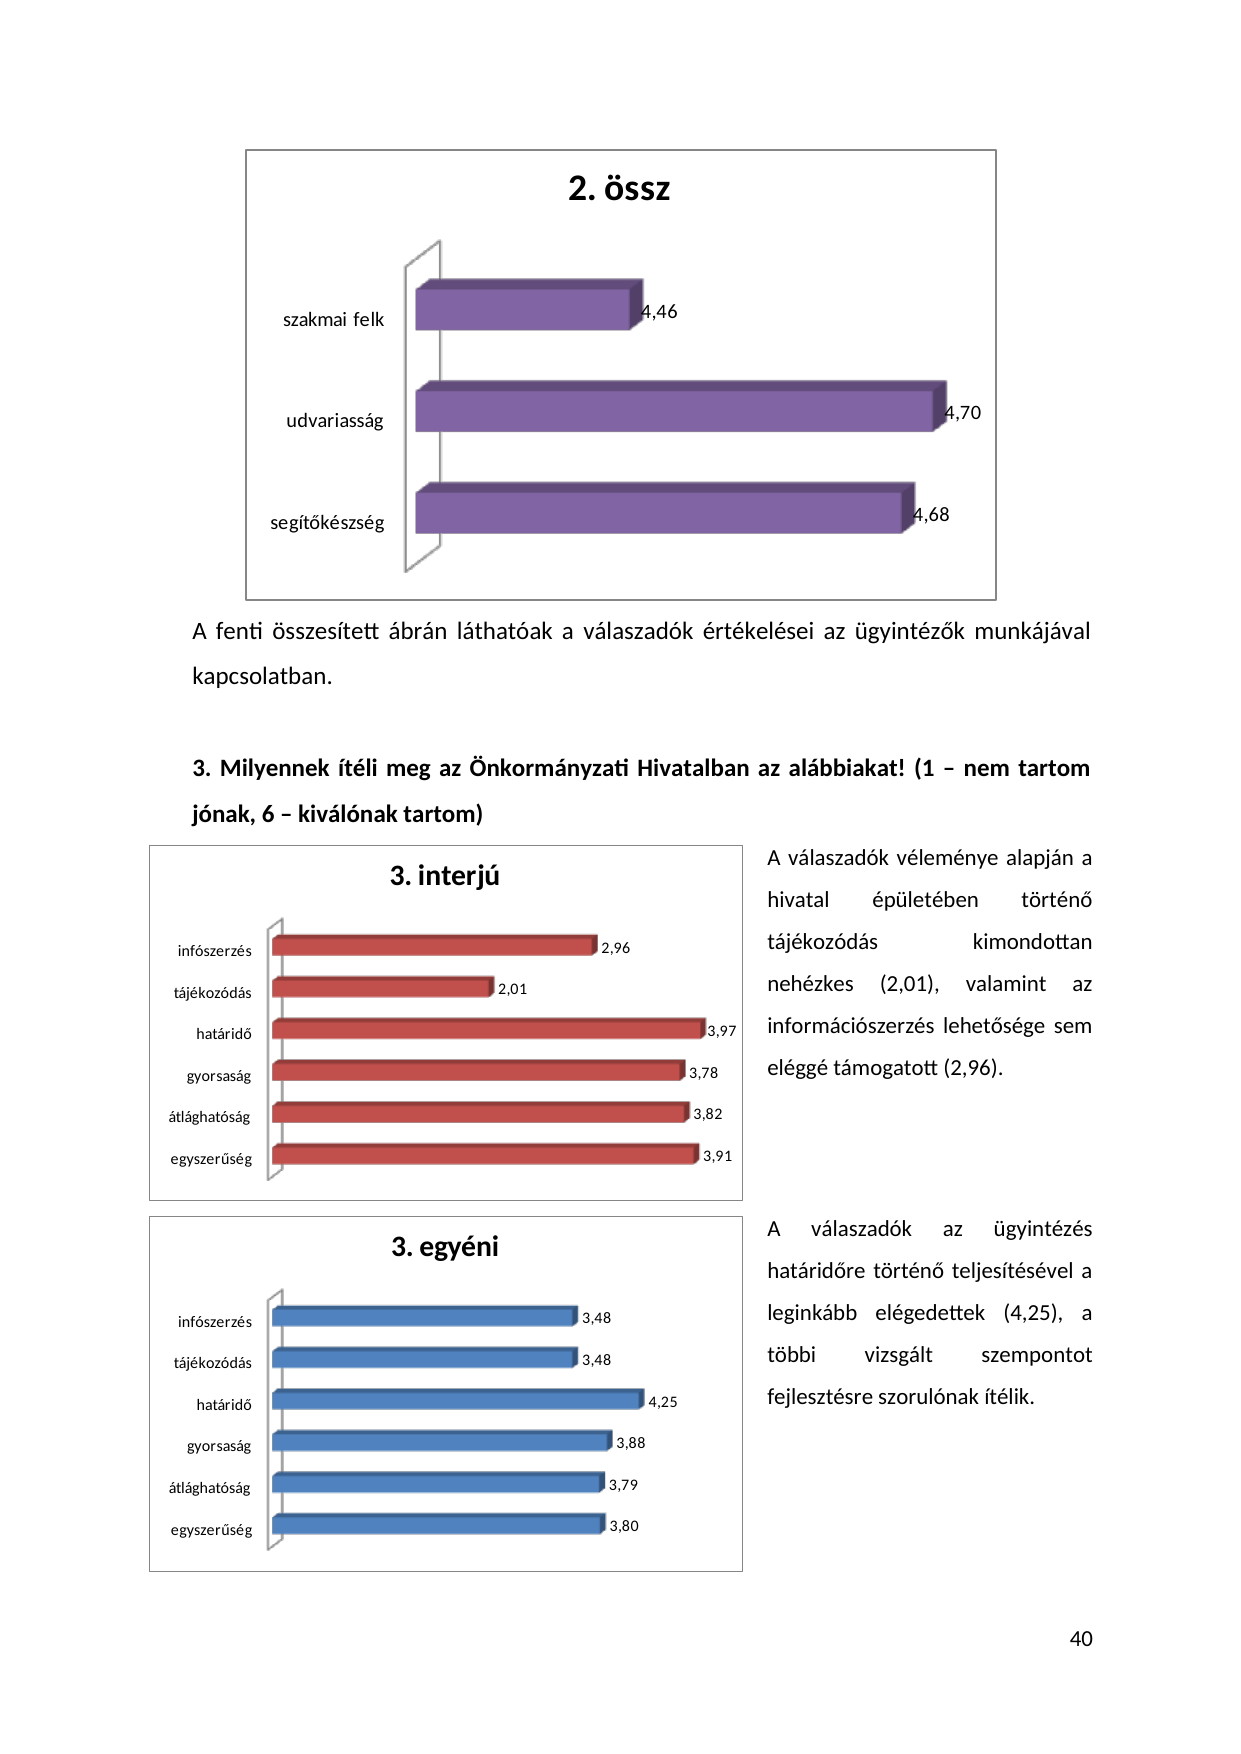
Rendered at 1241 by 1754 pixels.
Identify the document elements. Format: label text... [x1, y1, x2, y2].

table_header A válaszadók véleménye alapján a hivatal épületében történő tájékozódás kimondottan nehézkes (2,01), valamint az információszerzés lehetősége sem eléggé támogatott (2,96). [756, 844, 1104, 1214]
table_cell [136, 1215, 756, 1586]
text 3. Milyennek ítéli meg az Önkormányzati Hivatalban az alábbiakat! (1 – nem tartom jónak, 6 – kiválónak tartom) [192, 752, 1093, 828]
table_header [136, 844, 756, 1214]
text A fenti összesített ábrán láthatóak a válaszadók értékelései az ügyintézők munkájával kapcsolatban. [192, 615, 1093, 691]
table_cell A válaszadók az ügyintézés határidőre történő teljesítésével a leginkább elégedettek (4,25), a többi vizsgált szempontot fejlesztésre szorulónak ítélik. [756, 1215, 1104, 1586]
